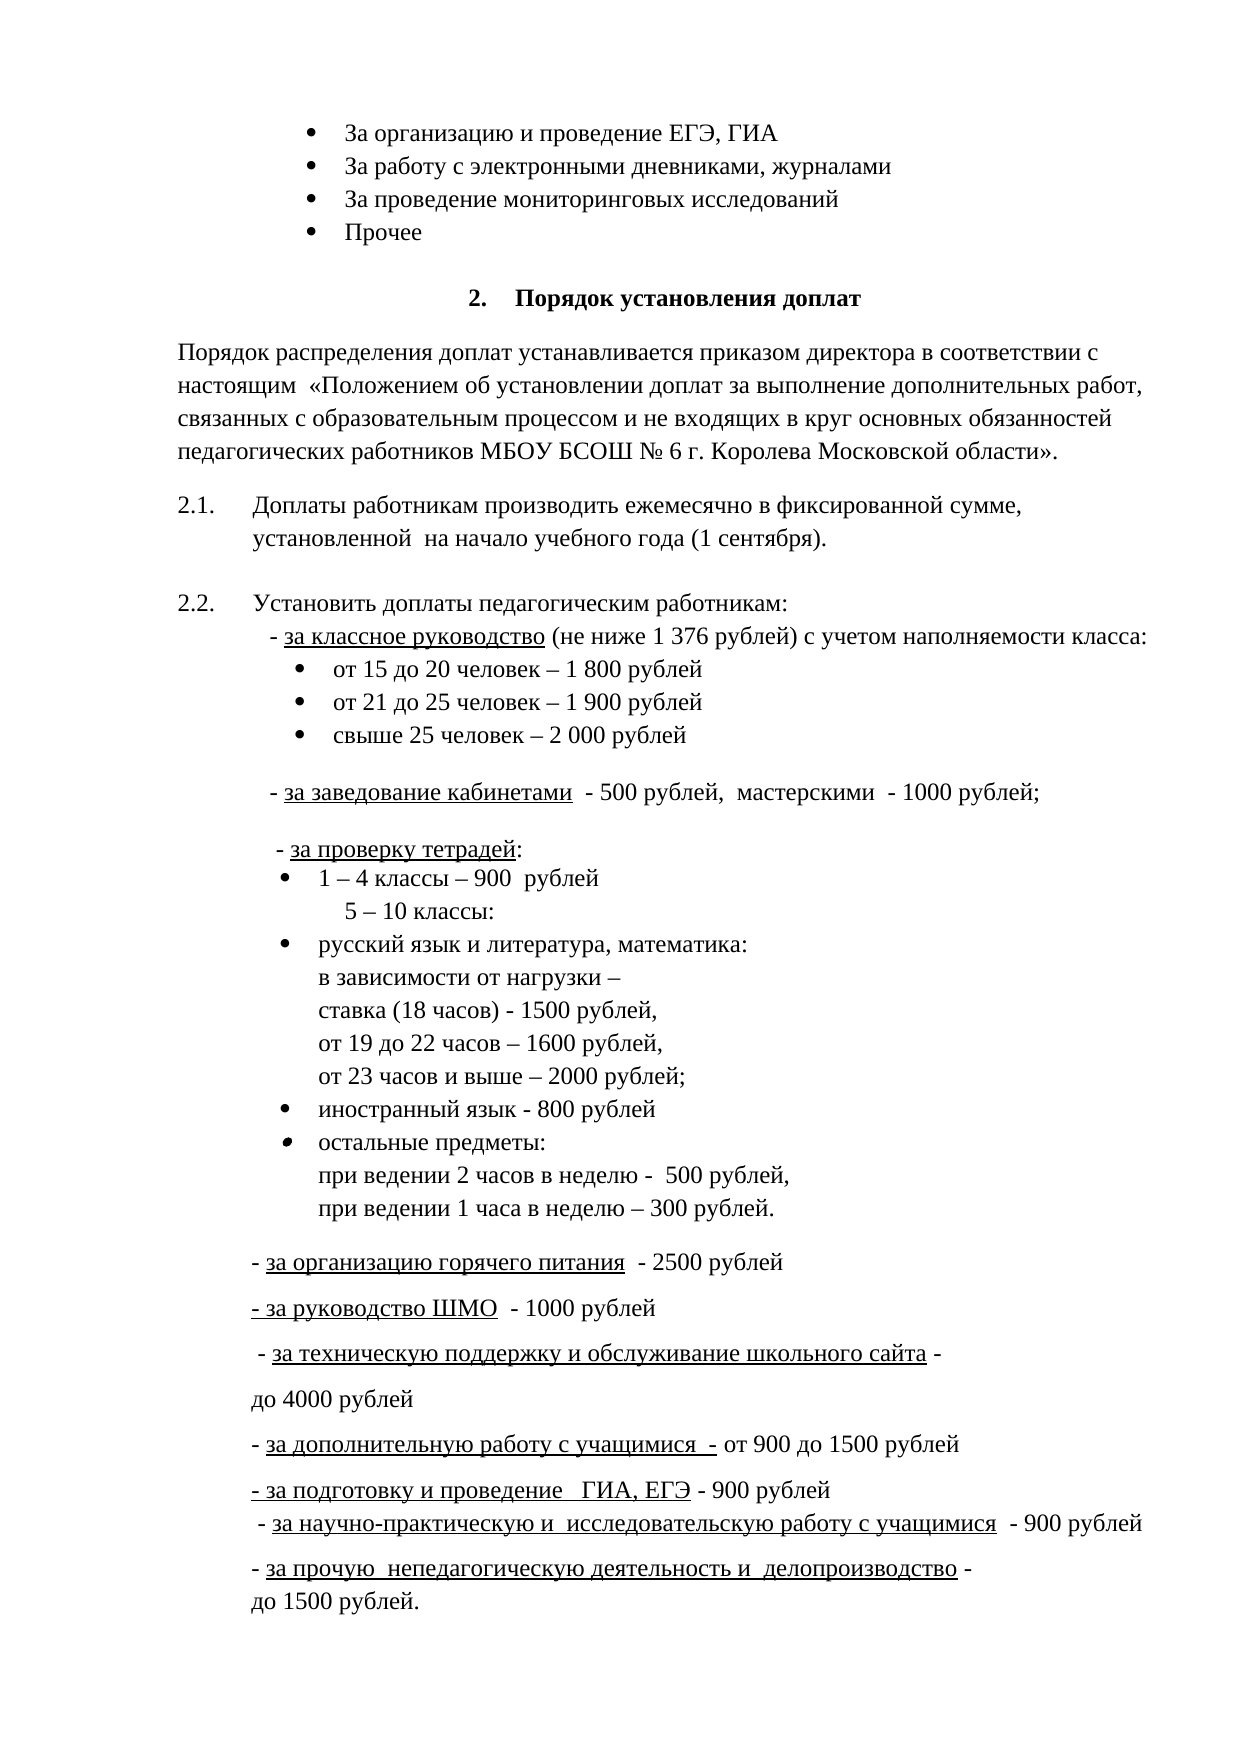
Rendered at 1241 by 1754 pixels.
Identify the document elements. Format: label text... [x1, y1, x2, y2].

list в зависимости от нагрузки – [318, 962, 1152, 991]
list Доплаты работникам производить ежемесячно в фиксированной сумме, установленной на начало учебного года (1 сентября). [177, 490, 1152, 584]
text до 4000 рублей [251, 1384, 1152, 1413]
list Порядок установления доплат [177, 283, 1152, 312]
text - за подготовку и проведение ГИА, ЕГЭ - 900 рублей - за научно-практическую и исследовательскую работу с учащимися - 900 рублей [251, 1475, 1152, 1537]
text - за техническую поддержку и обслуживание школьного сайта - [251, 1338, 1152, 1367]
text - за прочую непедагогическую деятельность и делопроизводство - до 1500 рублей. [251, 1553, 1152, 1615]
list от 21 до 25 человек – 1 900 рублей [295, 687, 1152, 716]
list Прочее [307, 217, 1152, 246]
text - за дополнительную работу с учащимися - от 900 до 1500 рублей [251, 1429, 1152, 1458]
list - за проверку тетрадей: [269, 806, 1152, 863]
list от 15 до 20 человек – 1 800 рублей [295, 654, 1152, 683]
list русский язык и литература, математика: [281, 929, 1152, 958]
list 1 – 4 классы – 900 рублей [281, 863, 1152, 892]
list от 19 до 22 часов – 1600 рублей, [318, 1028, 1152, 1057]
list при ведении 2 часов в неделю - 500 рублей, при ведении 1 часа в неделю – 300 рублей. [318, 1160, 1152, 1222]
text Порядок распределения доплат устанавливается приказом директора в соответствии с настоящим «Положением об установлении доплат за выполнение дополнительных работ, связанных с образовательным процессом и не входящих в круг основных обязанностей педагогических работников МБОУ БСОШ № 6 г. Королева Московской области». [177, 337, 1152, 465]
list Установить доплаты педагогическим работникам: [177, 588, 1152, 617]
list - за классное руководство (не ниже 1 376 рублей) с учетом наполняемости класса: [269, 621, 1152, 650]
list остальные предметы: [281, 1127, 1152, 1156]
list ставка (18 часов) - 1500 рублей, [318, 995, 1152, 1024]
text - за руководство ШМО - 1000 рублей [251, 1293, 1152, 1322]
list За организацию и проведение ЕГЭ, ГИА [307, 118, 1152, 147]
list иностранный язык - 800 рублей [281, 1094, 1152, 1123]
list - за заведование кабинетами - 500 рублей, мастерскими - 1000 рублей; [269, 777, 1152, 806]
list За работу с электронными дневниками, журналами [307, 151, 1152, 180]
list 5 – 10 классы: [344, 896, 1152, 925]
text - за организацию горячего питания - 2500 рублей [251, 1247, 1152, 1276]
list За проведение мониторинговых исследований [307, 184, 1152, 213]
list свыше 25 человек – 2 000 рублей [295, 720, 1152, 777]
list от 23 часов и выше – 2000 рублей; [318, 1061, 1152, 1090]
